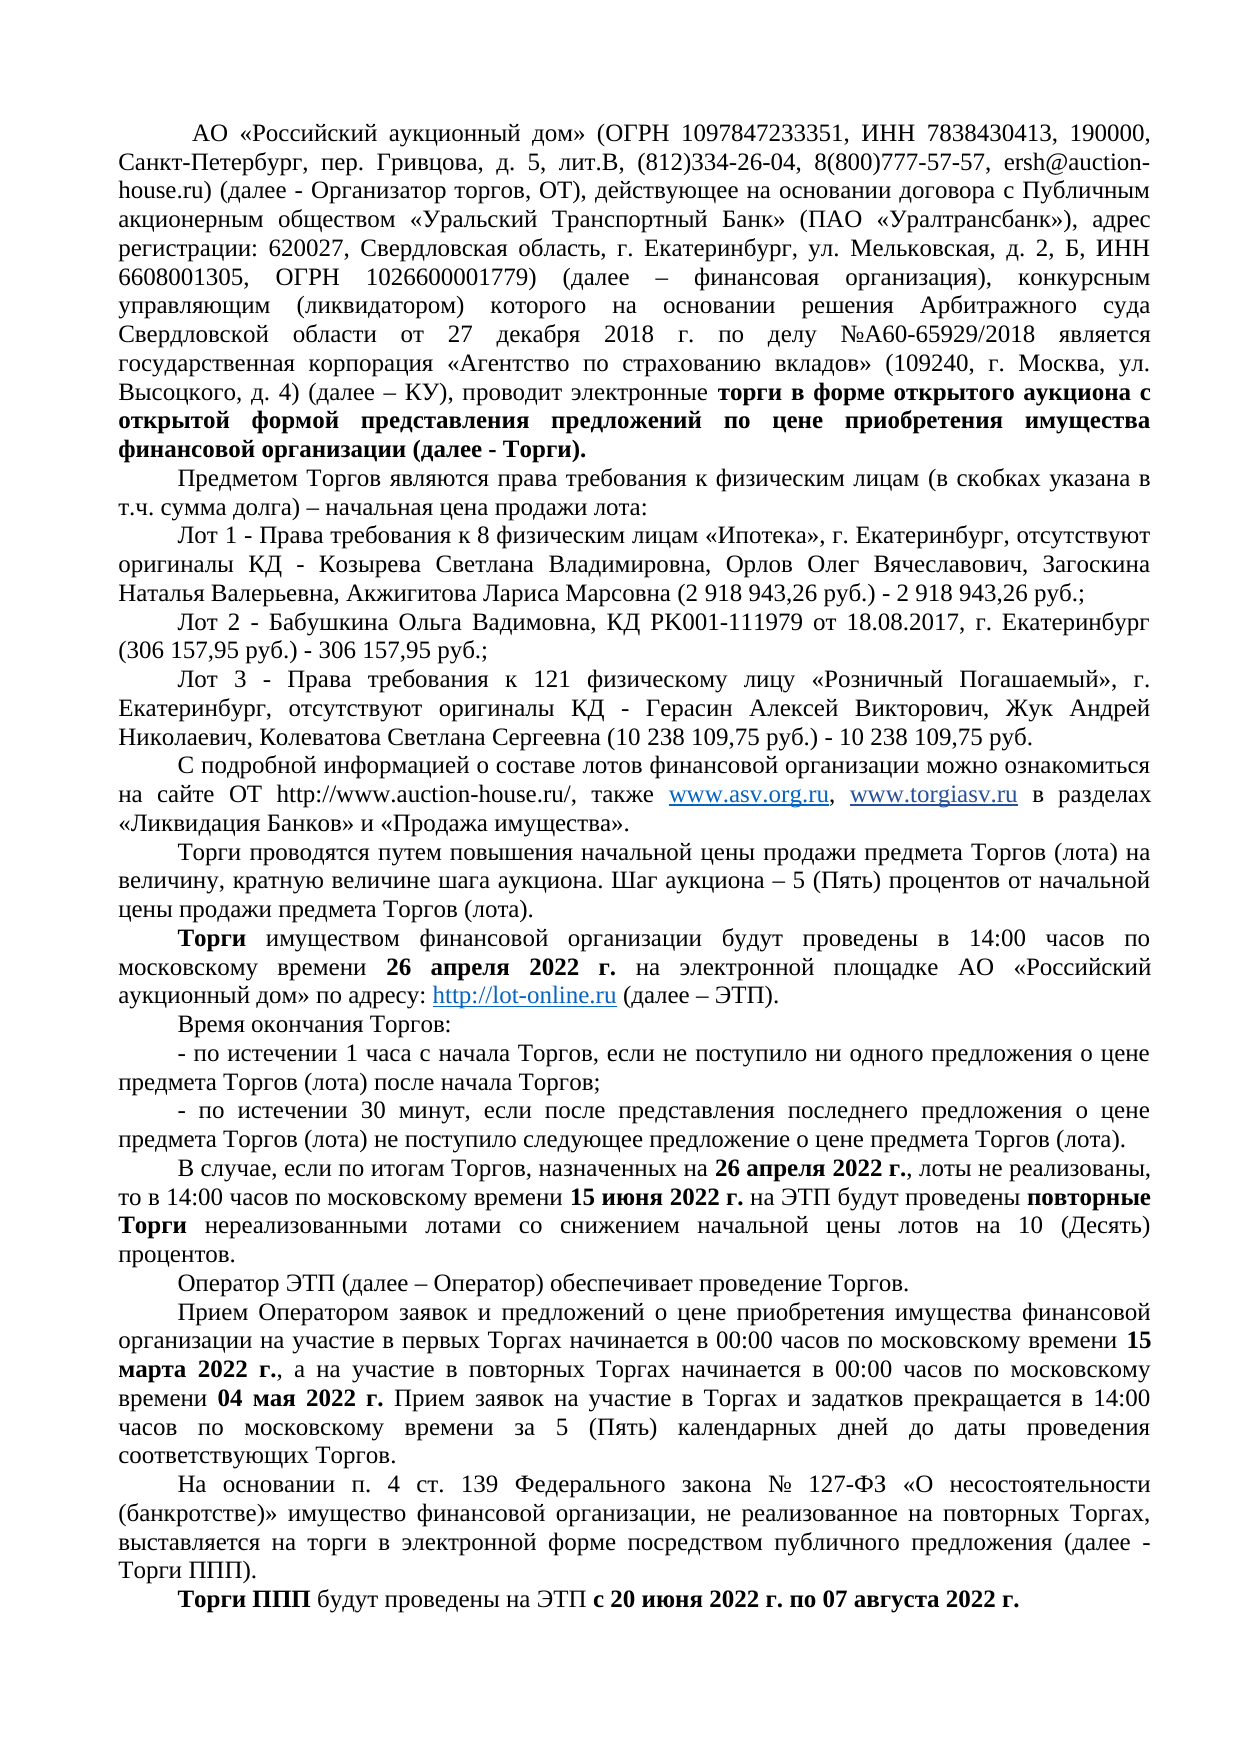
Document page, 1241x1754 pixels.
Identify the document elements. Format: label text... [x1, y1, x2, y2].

text Торги ППП будут проведены на ЭТП с 20 июня 2022 г. по 07 августа 2022 г. [593, 1584, 1151, 1613]
text На основании п. 4 ст. 139 Федерального закона № 127-ФЗ «О несостоятельности (банкротстве)» имущество финансовой организации, не реализованное на повторных Торгах, выставляется на торги в электронной форме посредством публичного предложения (далее - Торги ППП). [118, 1469, 1151, 1584]
text Предметом Торгов являются права требования к физическим лицам (в скобках указана в т.ч. сумма долга) – начальная цена продажи лота: [118, 463, 1151, 521]
text С подробной информацией о составе лотов финансовой организации можно ознакомиться на сайте ОТ http://www.auction-house.ru/, также www.asv.org.ru, www.torgiasv.ru в разделах «Ликвидация Банков» и «Продажа имущества». [118, 751, 1151, 837]
text Лот 1 - Права требования к 8 физическим лицам «Ипотека», г. Екатеринбург, отсутствуют оригиналы КД - Козырева Светлана Владимировна, Орлов Олег Вячеславович, Загоскина Наталья Валерьевна, Акжигитова Лариса Марсовна (2 918 943,26 руб.) - 2 918 943,26 руб.; [118, 521, 1151, 607]
text Торги ППП будут проведены на ЭТП с 20 июня 2022 г. по 07 августа 2022 г. [118, 1584, 311, 1613]
text Торги проводятся путем повышения начальной цены продажи предмета Торгов (лота) на величину, кратную величине шага аукциона. Шаг аукциона – 5 (Пять) процентов от начальной цены продажи предмета Торгов (лота). [118, 837, 1151, 923]
text Оператор ЭТП (далее – Оператор) обеспечивает проведение Торгов. [118, 1268, 1151, 1297]
text Время окончания Торгов: [118, 1009, 1151, 1038]
text В случае, если по итогам Торгов, назначенных на 26 апреля 2022 г., лоты не реализованы, то в 14:00 часов по московскому времени 15 июня 2022 г. на ЭТП будут проведены повторные Торги нереализованными лотами со снижением начальной цены лотов на 10 (Десять) процентов. [118, 1153, 1151, 1268]
text Прием Оператором заявок и предложений о цене приобретения имущества финансовой организации на участие в первых Торгах начинается в 00:00 часов по московскому времени 15 марта 2022 г., а на участие в повторных Торгах начинается в 00:00 часов по московскому времени 04 мая 2022 г. Прием заявок на участие в Торгах и задатков прекращается в 14:00 часов по московскому времени за 5 (Пять) календарных дней до даты проведения соответствующих Торгов. [118, 1297, 1151, 1469]
text Торги имуществом финансовой организации будут проведены в 14:00 часов по московскому времени 26 апреля 2022 г. на электронной площадке АО «Российский аукционный дом» по адресу: http://lot-online.ru (далее – ЭТП). [118, 923, 1151, 1009]
text Лот 3 - Права требования к 121 физическому лицу «Розничный Погашаемый», г. Екатеринбург, отсутствуют оригиналы КД - Герасин Алексей Викторович, Жук Андрей Николаевич, Колеватова Светлана Сергеевна (10 238 109,75 руб.) - 10 238 109,75 руб. [118, 664, 1151, 751]
text Лот 2 - Бабушкина Ольга Вадимовна, КД PK001-111979 от 18.08.2017, г. Екатеринбург (306 157,95 руб.) - 306 157,95 руб.; [118, 607, 1151, 664]
text - по истечении 30 минут, если после представления последнего предложения о цене предмета Торгов (лота) не поступило следующее предложение о цене предмета Торгов (лота). [118, 1096, 1151, 1153]
text АО «Российский аукционный дом» (ОГРН 1097847233351, ИНН 7838430413, 190000, Санкт-Петербург, пер. Гривцова, д. 5, лит.В, (812)334-26-04, 8(800)777-57-57, ersh@auction-house.ru) (далее - Организатор торгов, ОТ), действующее на основании договора с Публичным акционерным обществом «Уральский Транспортный Банк» (ПАО «Уралтрансбанк»), адрес регистрации: 620027, Свердловская область, г. Екатеринбург, ул. Мельковская, д. 2, Б, ИНН 6608001305, ОГРН 1026600001779) (далее – финансовая организация), конкурсным управляющим (ликвидатором) которого на основании решения Арбитражного суда Свердловской области от 27 декабря 2018 г. по делу №А60-65929/2018 является государственная корпорация «Агентство по страхованию вкладов» (109240, г. Москва, ул. Высоцкого, д. 4) (далее – КУ), проводит электронные торги в форме открытого аукциона с открытой формой представления предложений по цене приобретения имущества финансовой организации (далее - Торги). [118, 118, 1151, 463]
text - по истечении 1 часа с начала Торгов, если не поступило ни одного предложения о цене предмета Торгов (лота) после начала Торгов; [118, 1038, 1151, 1096]
